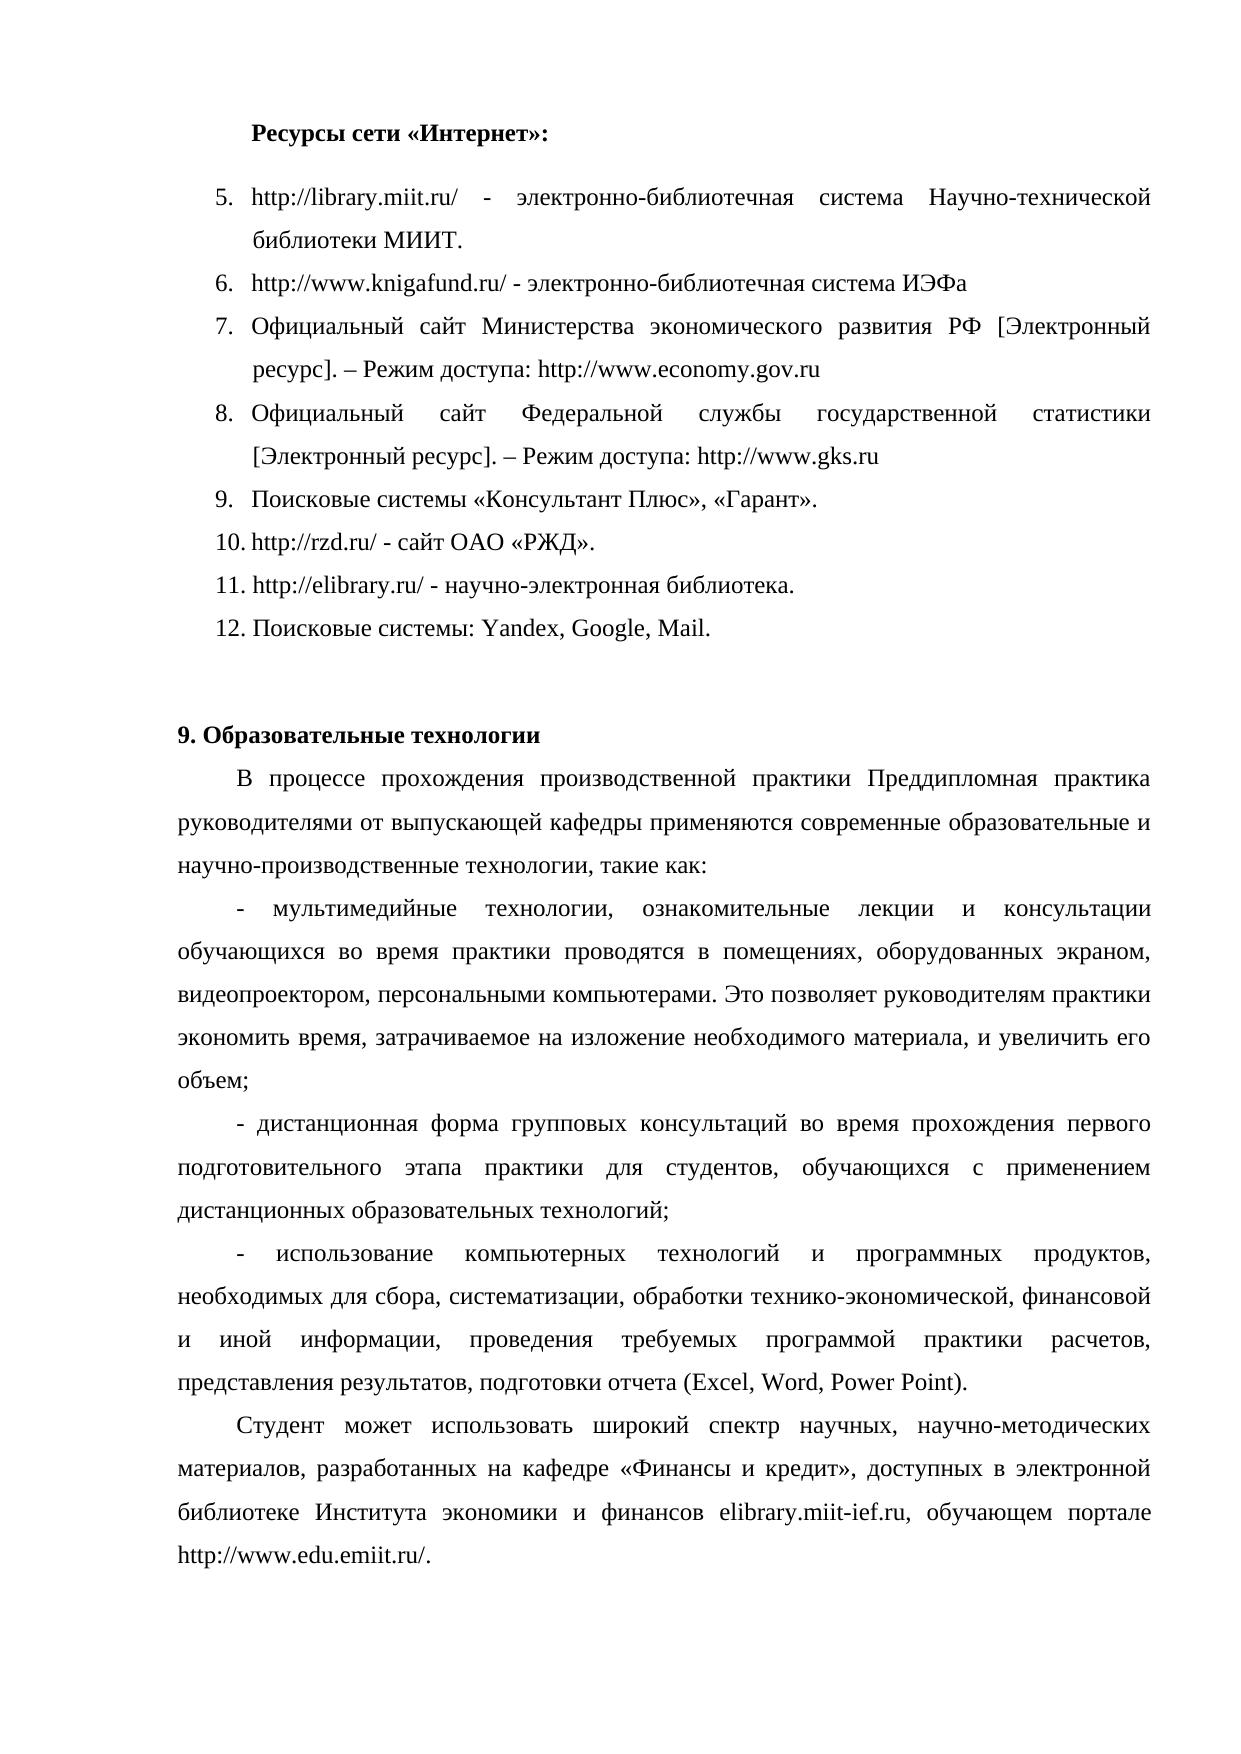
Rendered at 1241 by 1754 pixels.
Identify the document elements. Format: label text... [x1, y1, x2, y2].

list http://library.miit.ru/ - электронно-библиотечная система Научно-технической библиотеки МИИТ. [215, 182, 1152, 254]
list Официальный сайт Министерства экономического развития РФ [Электронный ресурс]. – Режим доступа: http://www.economy.gov.ru [215, 311, 1152, 383]
list http://www.knigafund.ru/ - электронно-библиотечная система ИЭФа [215, 268, 1152, 297]
list http://elibrary.ru/ - научно-электронная библиотека. [215, 570, 1152, 599]
subtitle 9. Образовательные технологии [177, 720, 1152, 749]
list Поисковые системы: Yandex, Google, Mail. [215, 613, 1152, 642]
text - мультимедийные технологии, ознакомительные лекции и консультации обучающихся во время практики проводятся в помещениях, оборудованных экраном, видеопроектором, персональными компьютерами. Это позволяет руководителям практики экономить время, затрачиваемое на изложение необходимого материала, и увеличить его объем; [177, 893, 1152, 1094]
text Студент может использовать широкий спектр научных, научно-методических материалов, разработанных на кафедре «Финансы и кредит», доступных в электронной библиотеке Института экономики и финансов elibrary.miit-ief.ru, обучающем портале http://www.edu.emiit.ru/. [177, 1410, 1152, 1568]
text В процессе прохождения производственной практики Преддипломная практика руководителями от выпускающей кафедры применяются современные образовательные и научно-производственные технологии, такие как: [177, 763, 1152, 878]
list http://rzd.ru/ - сайт ОАО «РЖД». [215, 527, 1152, 556]
list Официальный сайт Федеральной службы государственной статистики [Электронный ресурс]. – Режим доступа: http://www.gks.ru [215, 398, 1152, 469]
text - дистанционная форма групповых консультаций во время прохождения первого подготовительного этапа практики для студентов, обучающихся с применением дистанционных образовательных технологий; [177, 1108, 1152, 1223]
list Поисковые системы «Консультант Плюс», «Гарант». [215, 484, 1152, 513]
text Ресурсы сети «Интернет»: [177, 118, 1152, 147]
text - использование компьютерных технологий и программных продуктов, необходимых для сбора, систематизации, обработки технико-экономической, финансовой и иной информации, проведения требуемых программой практики расчетов, представления результатов, подготовки отчета (Excel, Word, Power Point). [177, 1238, 1152, 1396]
